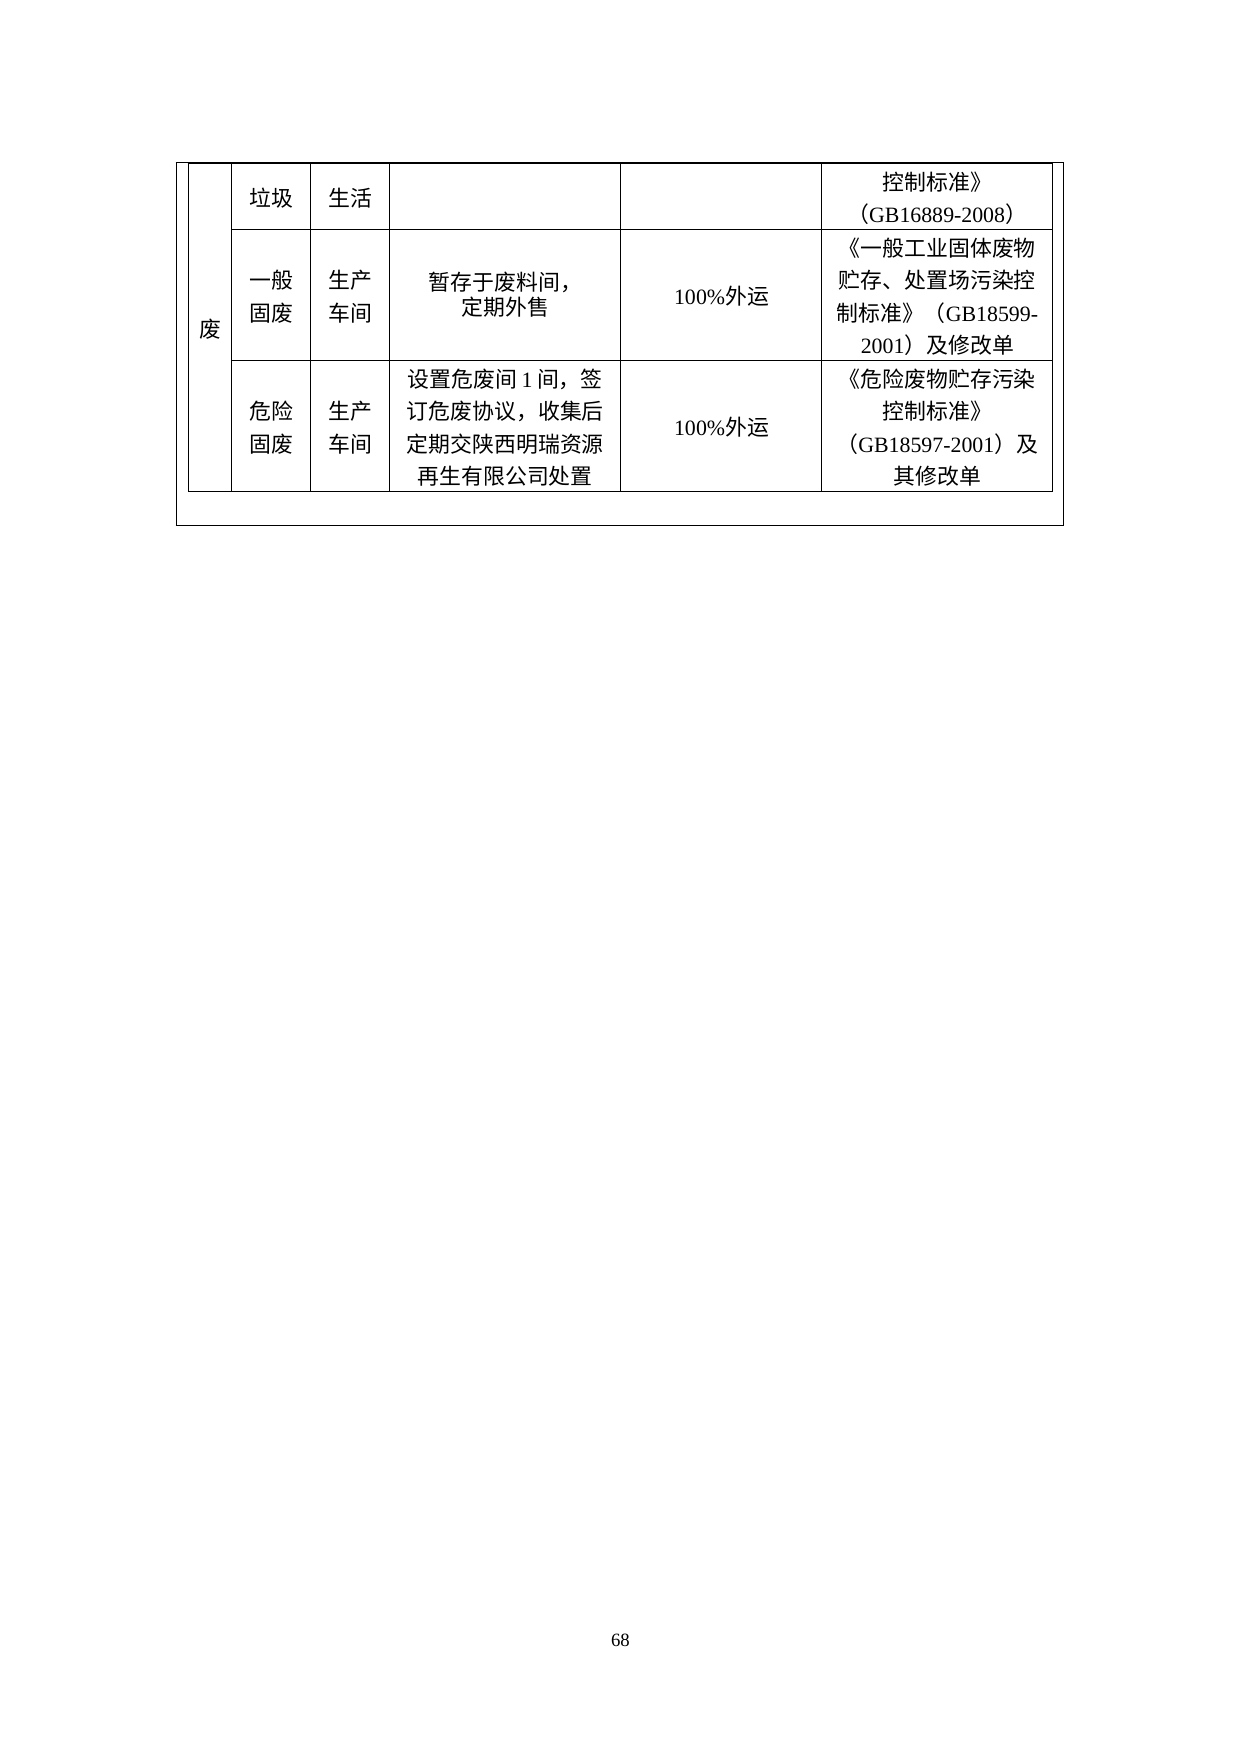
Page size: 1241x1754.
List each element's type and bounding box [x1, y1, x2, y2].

table_header [177, 163, 1063, 525]
